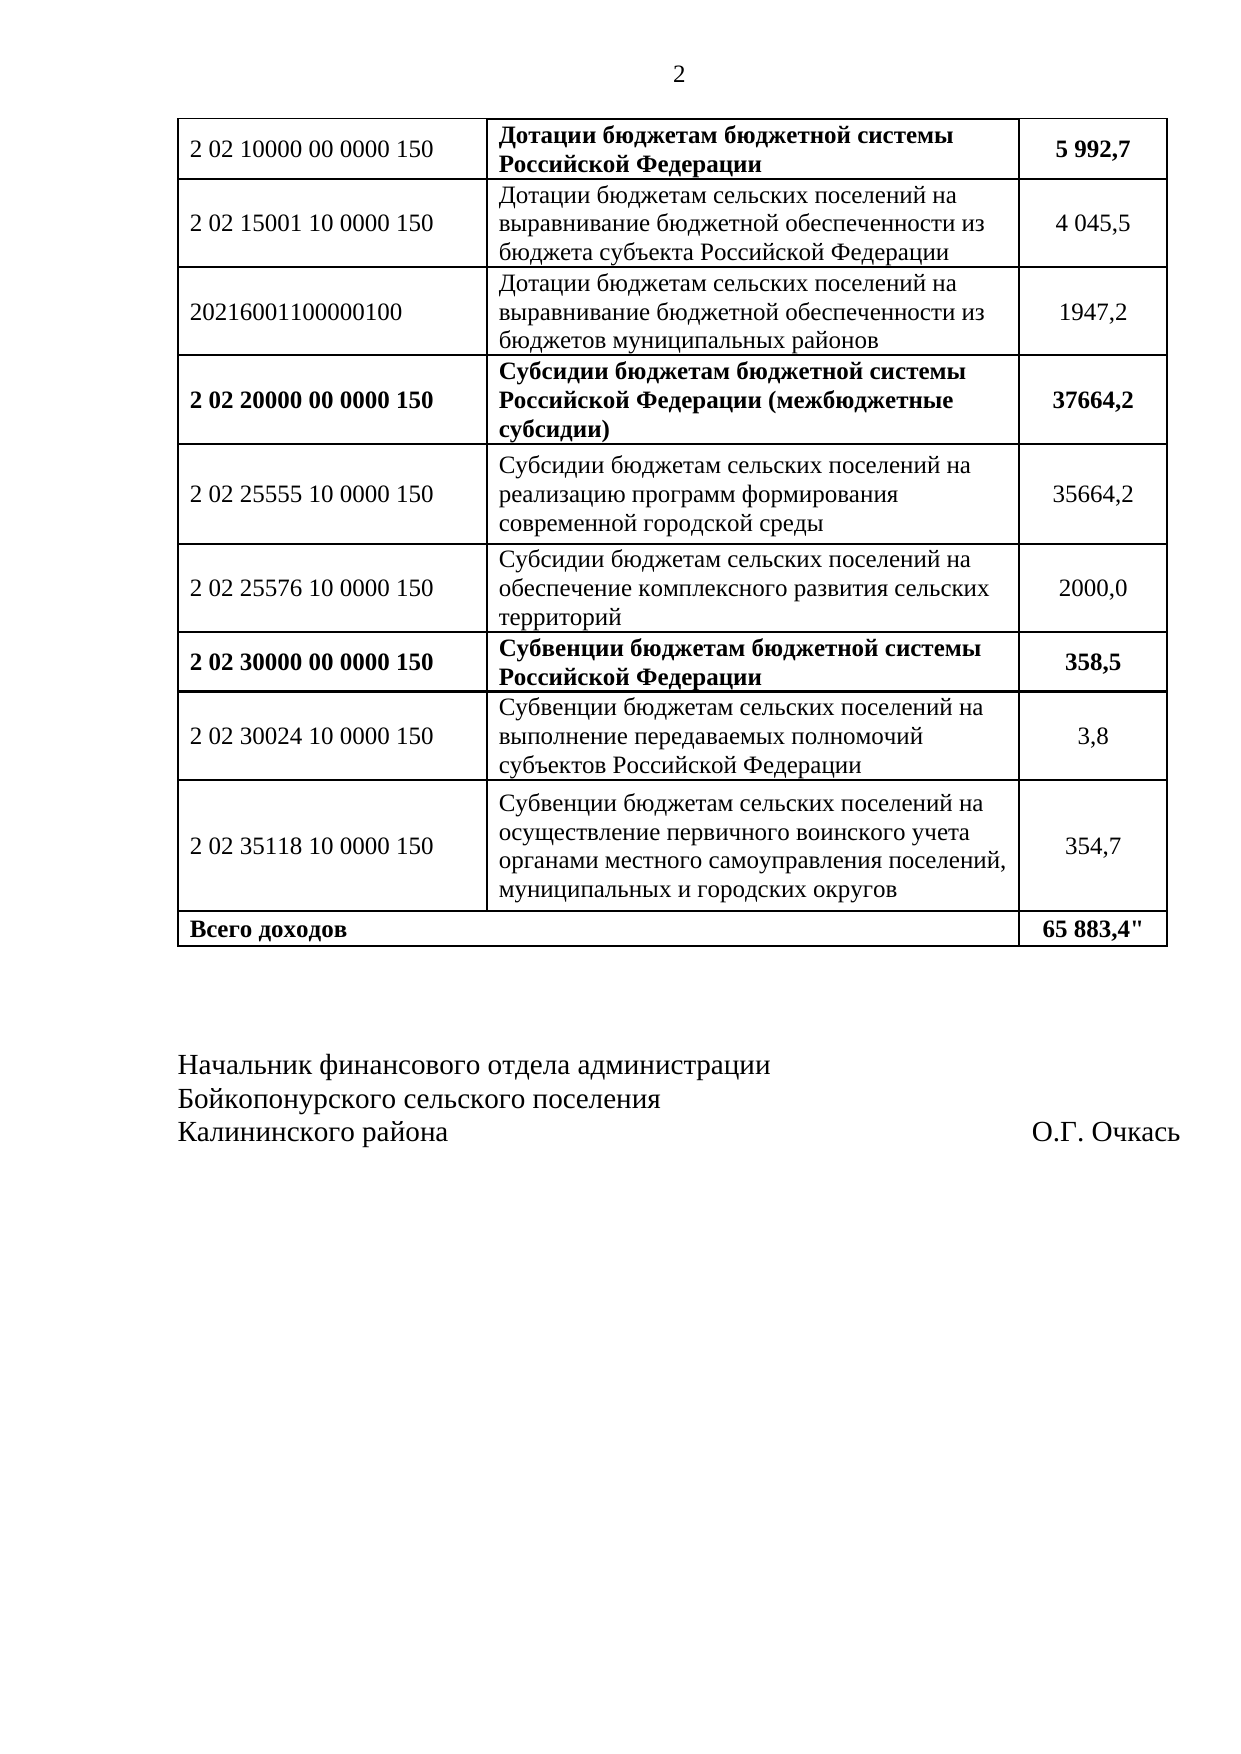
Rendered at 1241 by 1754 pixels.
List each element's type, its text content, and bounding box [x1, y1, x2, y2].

table_cell Субсидии бюджетам сельских поселений на реализацию программ формирования современной городской среды [488, 445, 1018, 542]
table_cell 1947,2 [1020, 268, 1166, 354]
table_cell 354,7 [1020, 781, 1166, 910]
table_cell 2 02 25555 10 0000 150 [179, 445, 486, 542]
table_cell Субсидии бюджетам бюджетной системы Российской Федерации (межбюджетные субсидии) [488, 356, 1018, 443]
table_cell Дотации бюджетам бюджетной системы Российской Федерации [488, 120, 1018, 178]
table_cell 358,5 [1020, 633, 1166, 690]
text Начальник финансового отдела администрации [177, 1047, 1181, 1081]
table_cell Субвенции бюджетам бюджетной системы Российской Федерации [488, 633, 1018, 690]
table_cell 2 02 15001 10 0000 150 [179, 180, 486, 266]
table_cell Дотации бюджетам сельских поселений на выравнивание бюджетной обеспеченности из бюджета субъекта Российской Федерации [488, 180, 1018, 266]
table_cell 2 02 20000 00 0000 150 [179, 356, 486, 443]
table_cell 3,8 [1020, 693, 1166, 779]
table_cell 2 02 30024 10 0000 150 [179, 693, 486, 779]
table_cell Субвенции бюджетам сельских поселений на осуществление первичного воинского учета органами местного самоуправления поселений, муниципальных и городских округов [488, 781, 1018, 910]
table_cell 37664,2 [1020, 356, 1166, 443]
table_cell Всего доходов [179, 912, 1018, 944]
table_cell 35664,2 [1020, 445, 1166, 542]
table_cell Дотации бюджетам сельских поселений на выравнивание бюджетной обеспеченности из бюджетов муниципальных районов [488, 268, 1018, 354]
table_cell 65 883,4" [1020, 912, 1166, 944]
table_cell 4 045,5 [1020, 180, 1166, 266]
table_cell Субвенции бюджетам сельских поселений на выполнение передаваемых полномочий субъектов Российской Федерации [488, 693, 1018, 779]
table_cell 2 02 10000 00 0000 150 [179, 119, 486, 178]
table_cell 2 02 35118 10 0000 150 [179, 781, 486, 910]
table_cell 20216001100000100 [179, 268, 486, 354]
table_cell 2 02 30000 00 0000 150 [179, 633, 486, 690]
table_cell 2 02 25576 10 0000 150 [179, 545, 486, 631]
table_cell Субсидии бюджетам сельских поселений на обеспечение комплексного развития сельских территорий [488, 545, 1018, 631]
table_cell 5 992,7 [1020, 119, 1166, 178]
text Бойкопонурского сельского поселения [177, 1081, 1181, 1114]
text Калининского района О.Г. Очкась [177, 1114, 1181, 1148]
table_cell 2000,0 [1020, 545, 1166, 631]
